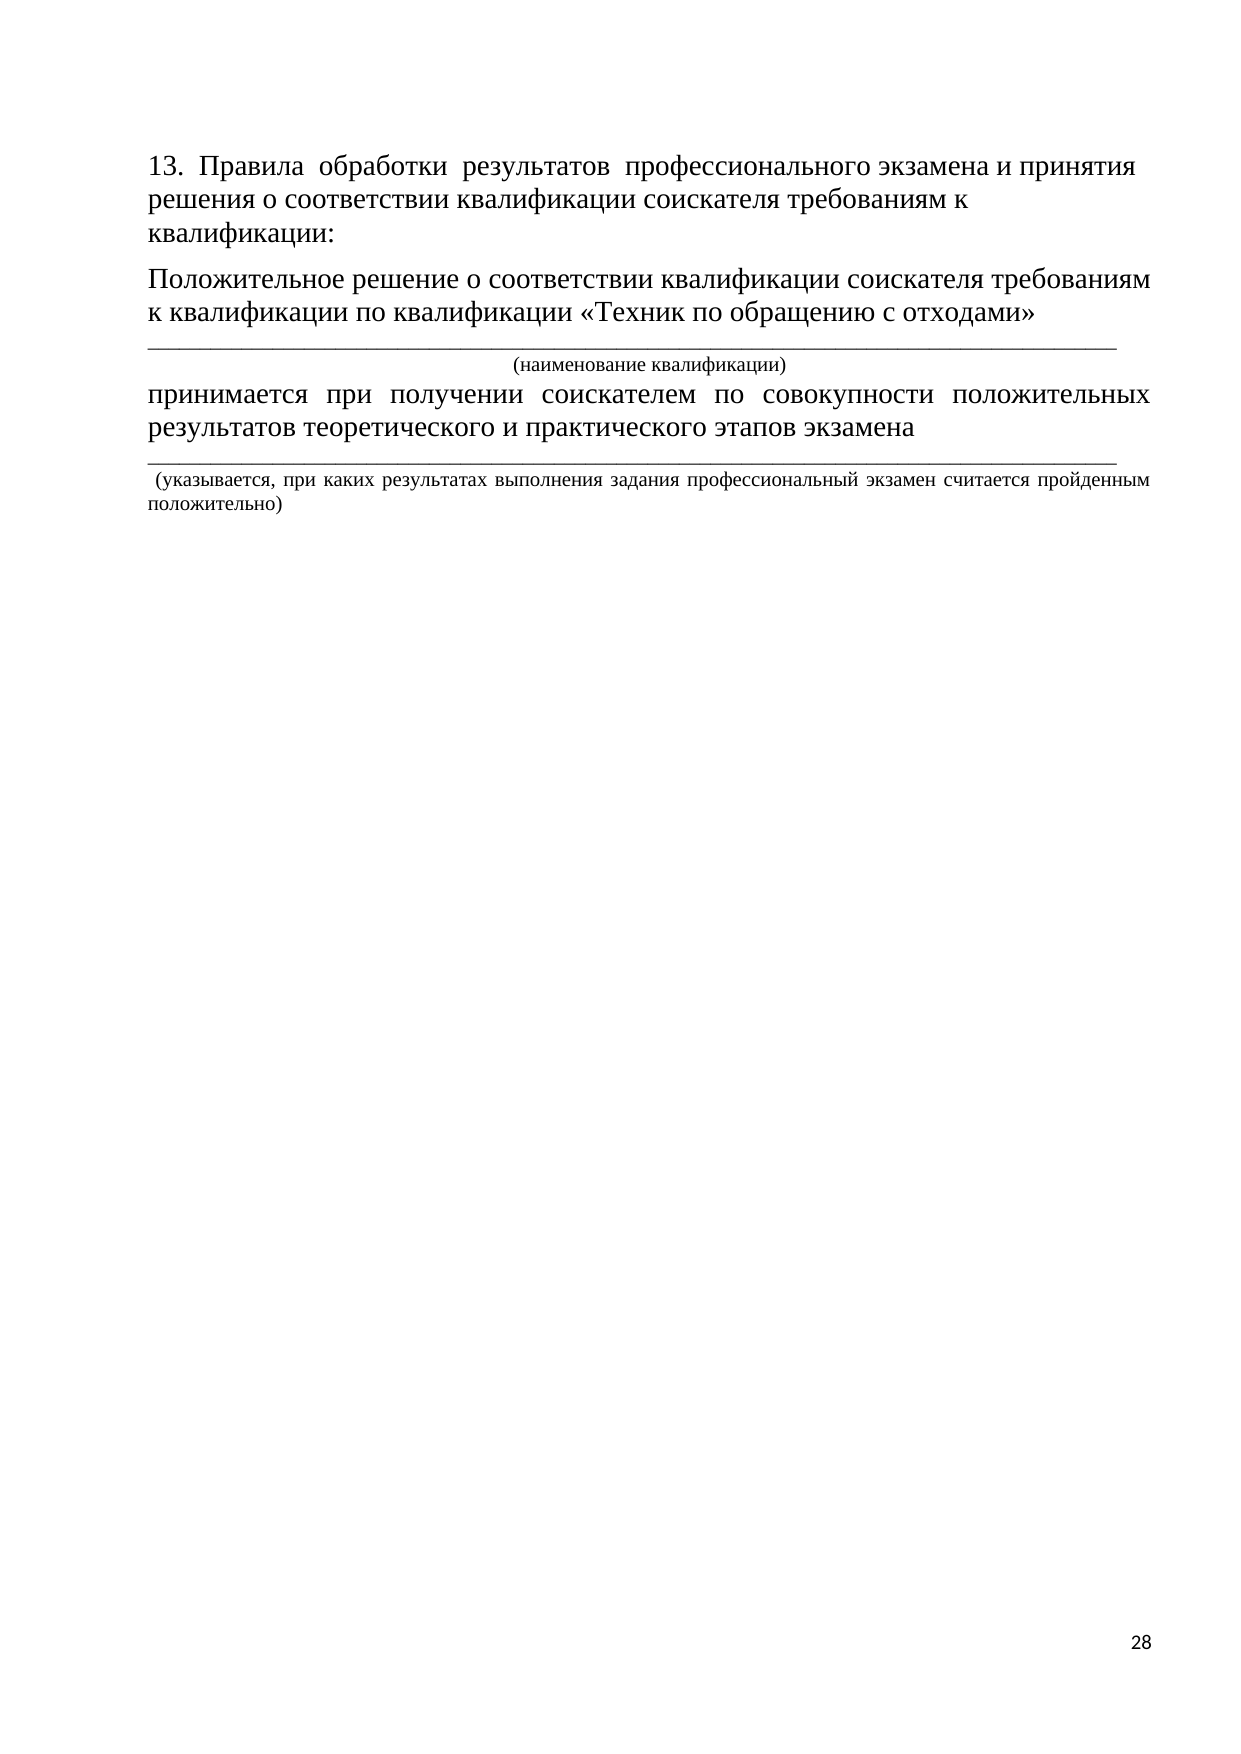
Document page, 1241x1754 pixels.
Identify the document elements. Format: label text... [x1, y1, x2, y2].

text (указывается, при каких результатах выполнения задания профессиональный экзамен считается пройденным положительно) [148, 467, 1152, 515]
text Положительное решение о соответствии квалификации соискателя требованиям к квалификации по квалификации «Техник по обращению с отходами» [148, 261, 1152, 328]
text _____________________________________________________________________________________________ [148, 443, 1152, 467]
subtitle 13. Правила обработки результатов профессионального экзамена и принятия решения о соответствии квалификации соискателя требованиям к квалификации: [148, 148, 1152, 248]
text _____________________________________________________________________________________________ [148, 328, 1152, 352]
text принимается при получении соискателем по совокупности положительных результатов теоретического и практического этапов экзамена [148, 376, 1152, 443]
text (наименование квалификации) [148, 352, 1152, 376]
